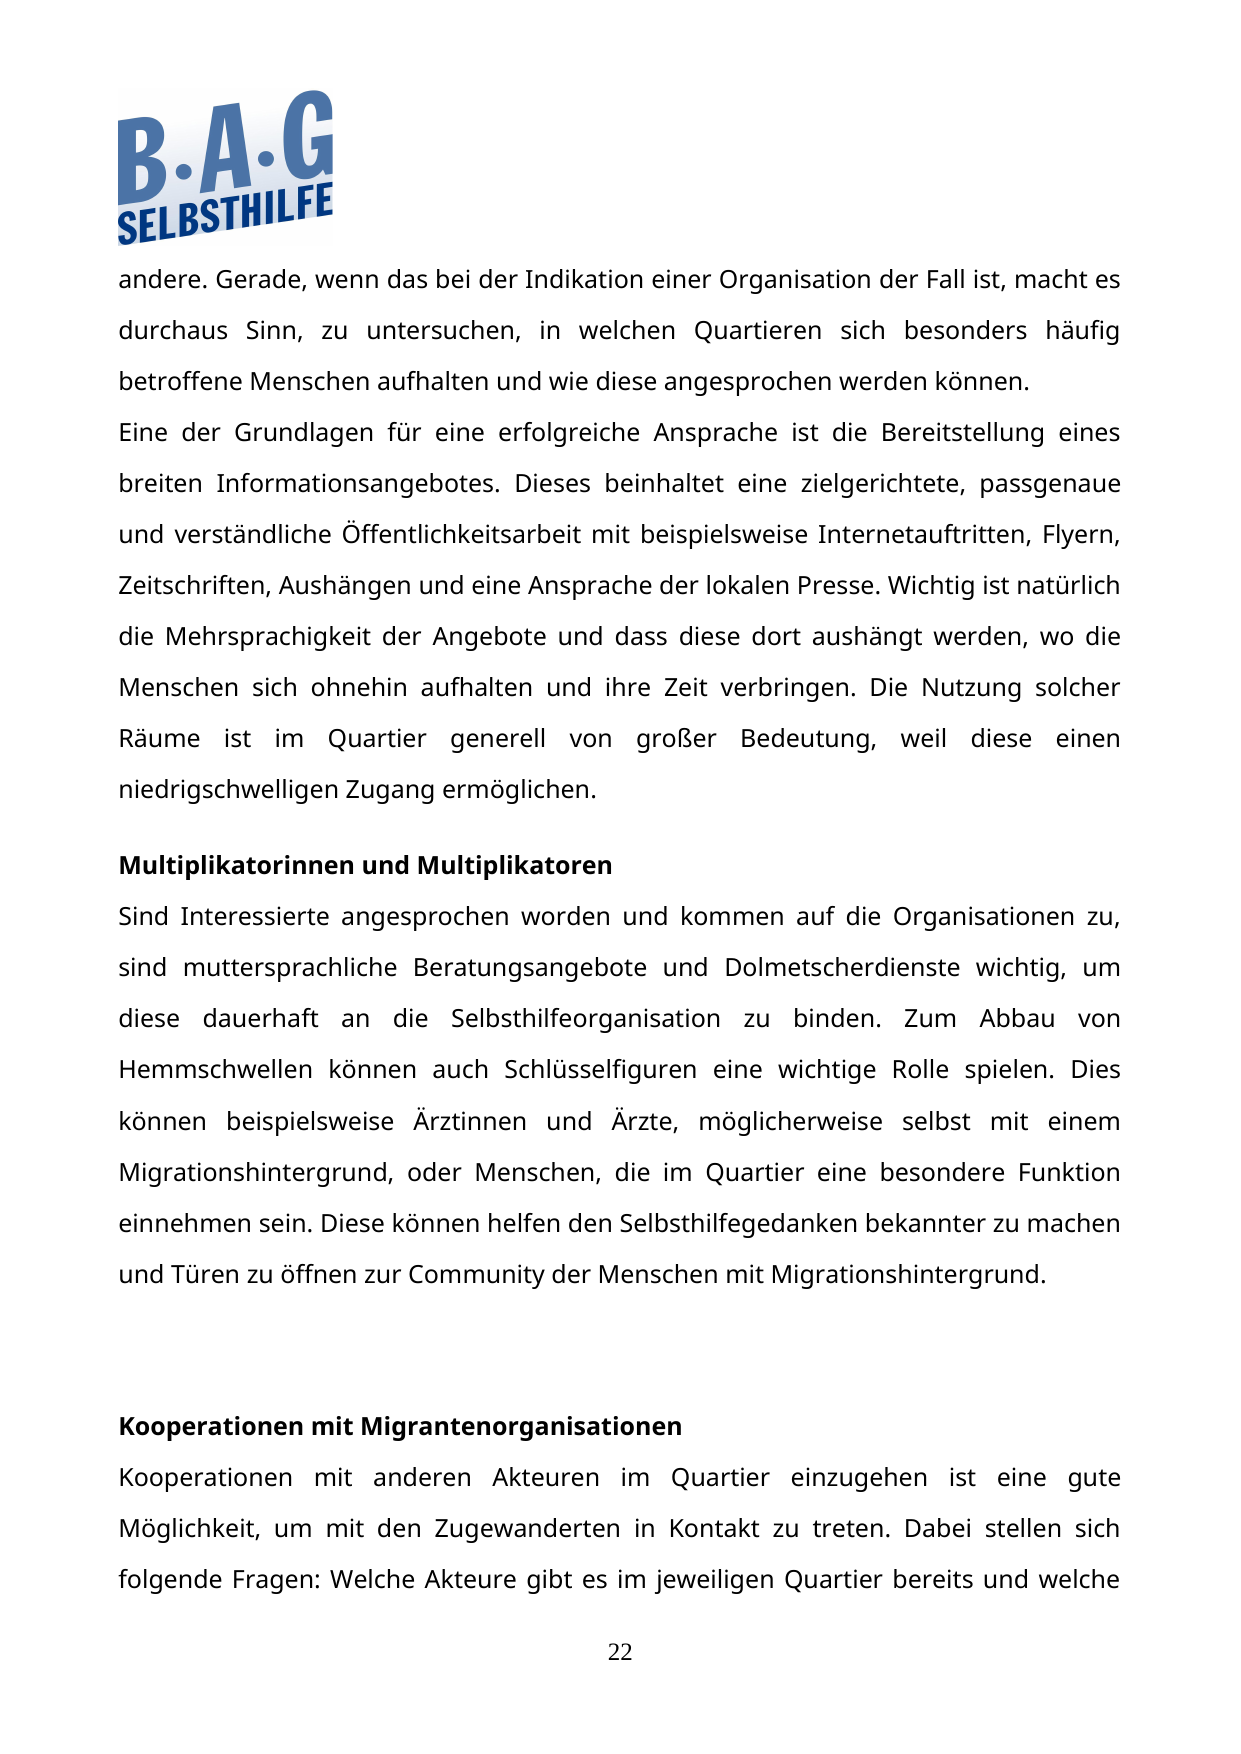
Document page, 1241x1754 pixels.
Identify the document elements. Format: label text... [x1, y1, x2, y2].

text Eine der Grundlagen für eine erfolgreiche Ansprache ist die Bereitstellung eines breiten Informationsangebotes. Dieses beinhaltet eine zielgerichtete, passgenaue und verständliche Öffentlichkeitsarbeit mit beispielsweise Internetauftritten, Flyern, Zeitschriften, Aushängen und eine Ansprache der lokalen Presse. Wichtig ist natürlich die Mehrsprachigkeit der Angebote und dass diese dort aushängt werden, wo die Menschen sich ohnehin aufhalten und ihre Zeit verbringen. Die Nutzung solcher Räume ist im Quartier generell von großer Bedeutung, weil diese einen niedrigschwelligen Zugang ermöglichen. [118, 414, 1122, 806]
text Sind Interessierte angesprochen worden und kommen auf die Organisationen zu, sind muttersprachliche Beratungsangebote und Dolmetscherdienste wichtig, um diese dauerhaft an die Selbsthilfeorganisation zu binden. Zum Abbau von Hemmschwellen können auch Schlüsselfiguren eine wichtige Rolle spielen. Dies können beispielsweise Ärztinnen und Ärzte, möglicherweise selbst mit einem Migrationshintergrund, oder Menschen, die im Quartier eine besondere Funktion einnehmen sein. Diese können helfen den Selbsthilfegedanken bekannter zu machen und Türen zu öffnen zur Community der Menschen mit Migrationshintergrund. [118, 899, 1122, 1290]
picture [118, 88, 333, 246]
text Kooperationen mit Migrantenorganisationen [118, 1408, 1122, 1442]
text Multiplikatorinnen und Multiplikatoren [118, 848, 1122, 882]
